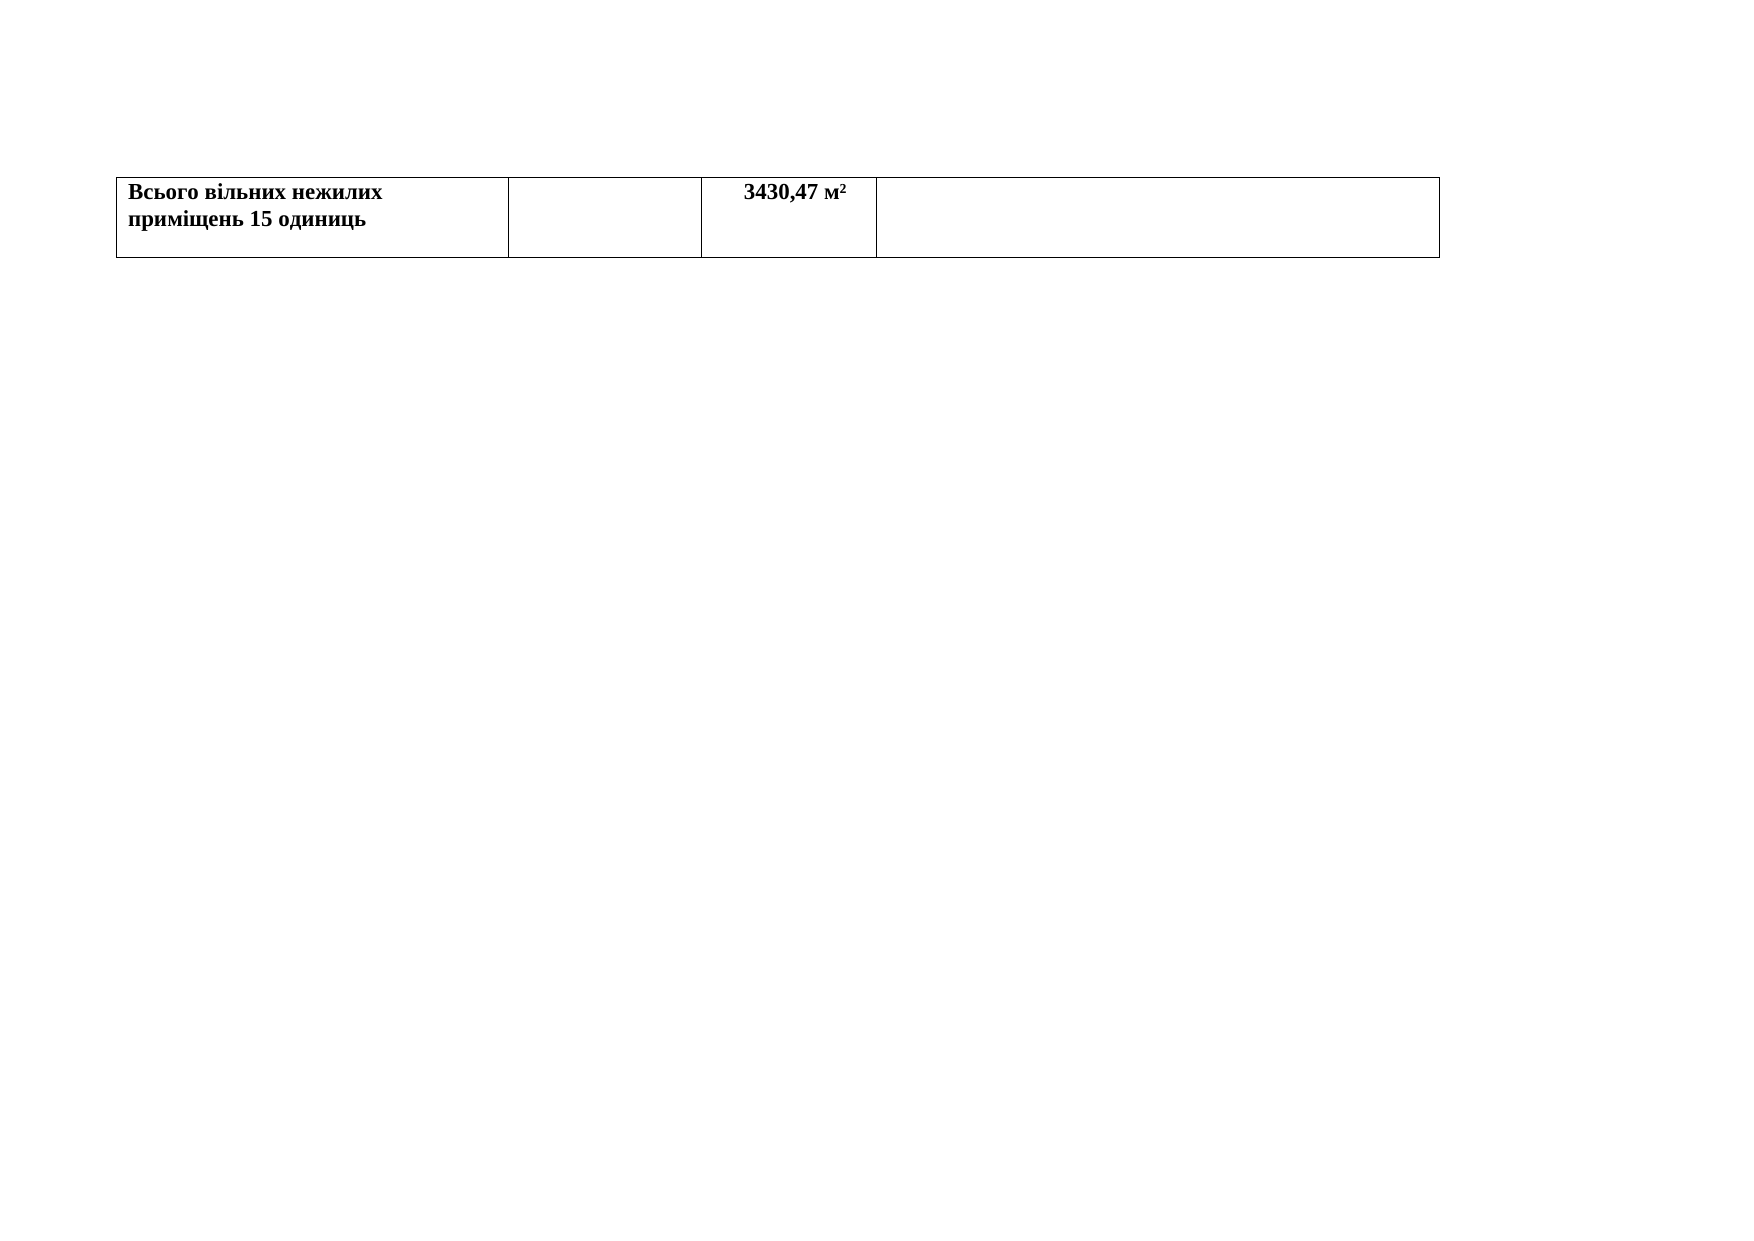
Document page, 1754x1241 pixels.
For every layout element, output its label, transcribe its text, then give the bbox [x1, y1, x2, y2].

table_cell [509, 178, 701, 257]
table_cell 3430,47 м² [702, 178, 876, 257]
table_cell [877, 178, 1439, 257]
table_cell Всього вільних нежилих приміщень 15 одиниць [117, 178, 508, 257]
